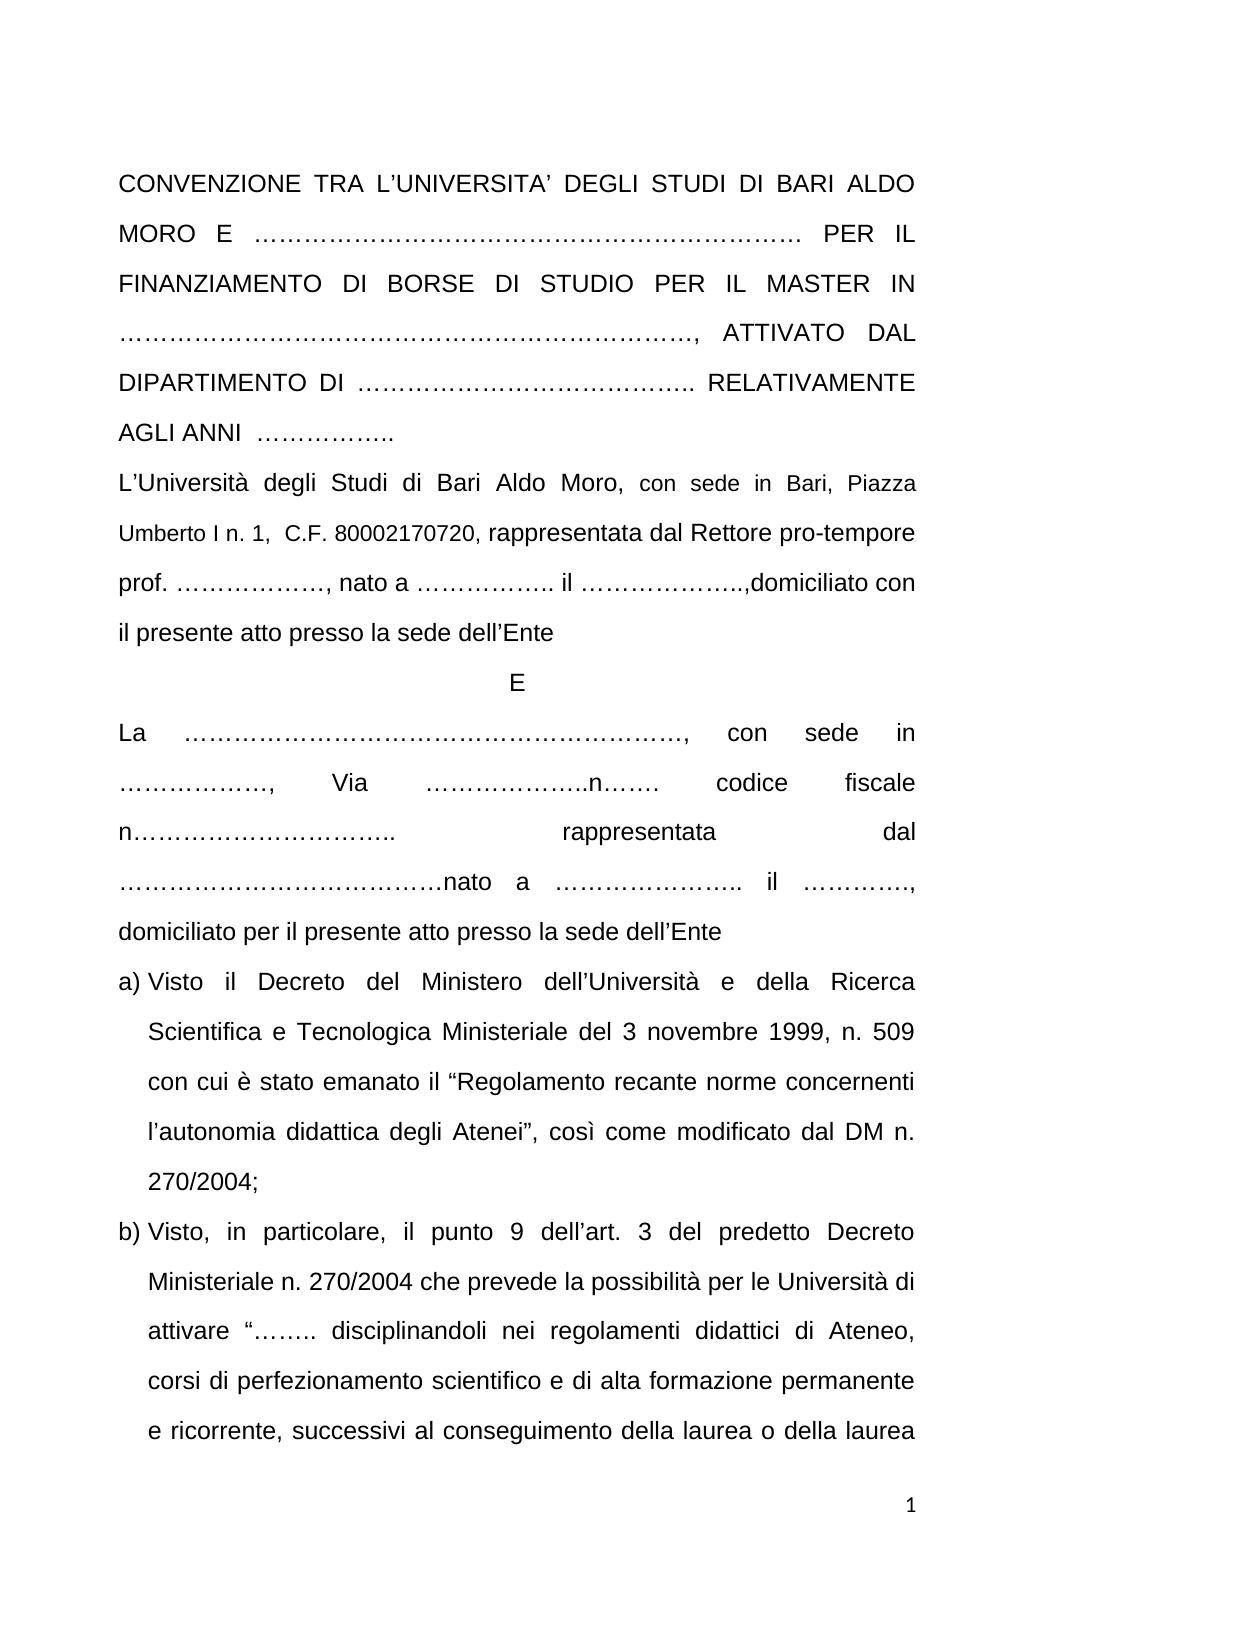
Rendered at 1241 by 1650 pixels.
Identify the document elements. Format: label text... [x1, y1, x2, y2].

text L’Università degli Studi di Bari Aldo Moro, con sede in Bari, Piazza Umberto I n. 1, C.F. 80002170720, rappresentata dal Rettore pro-tempore prof. ………………, nato a …………….. il ………………..,domiciliato con il presente atto presso la sede dell’Ente [118, 447, 916, 647]
text a) Visto il Decreto del Ministero dell’Università e della Ricerca Scientifica e Tecnologica Ministeriale del 3 novembre 1999, n. 509 con cui è stato emanato il “Regolamento recante norme concernenti l’autonomia didattica degli Atenei”, così come modificato dal DM n. 270/2004; [118, 946, 916, 1195]
text E [118, 647, 916, 696]
text CONVENZIONE TRA L’UNIVERSITA’ DEGLI STUDI DI BARI ALDO MORO E ………………………………………………………… PER IL FINANZIAMENTO DI BORSE DI STUDIO PER IL MASTER IN ……………………………………………………………, ATTIVATO DAL DIPARTIMENTO DI ………………………………….. RELATIVAMENTE AGLI ANNI …………….. [118, 148, 916, 447]
text La ……………………………………………………, con sede in ………………, Via ………………..n……. codice fiscale n………………………….. rappresentata dal …………………………………nato a ………………….. il …………., domiciliato per il presente atto presso la sede dell’Ente [118, 696, 916, 946]
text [118, 1195, 916, 1445]
